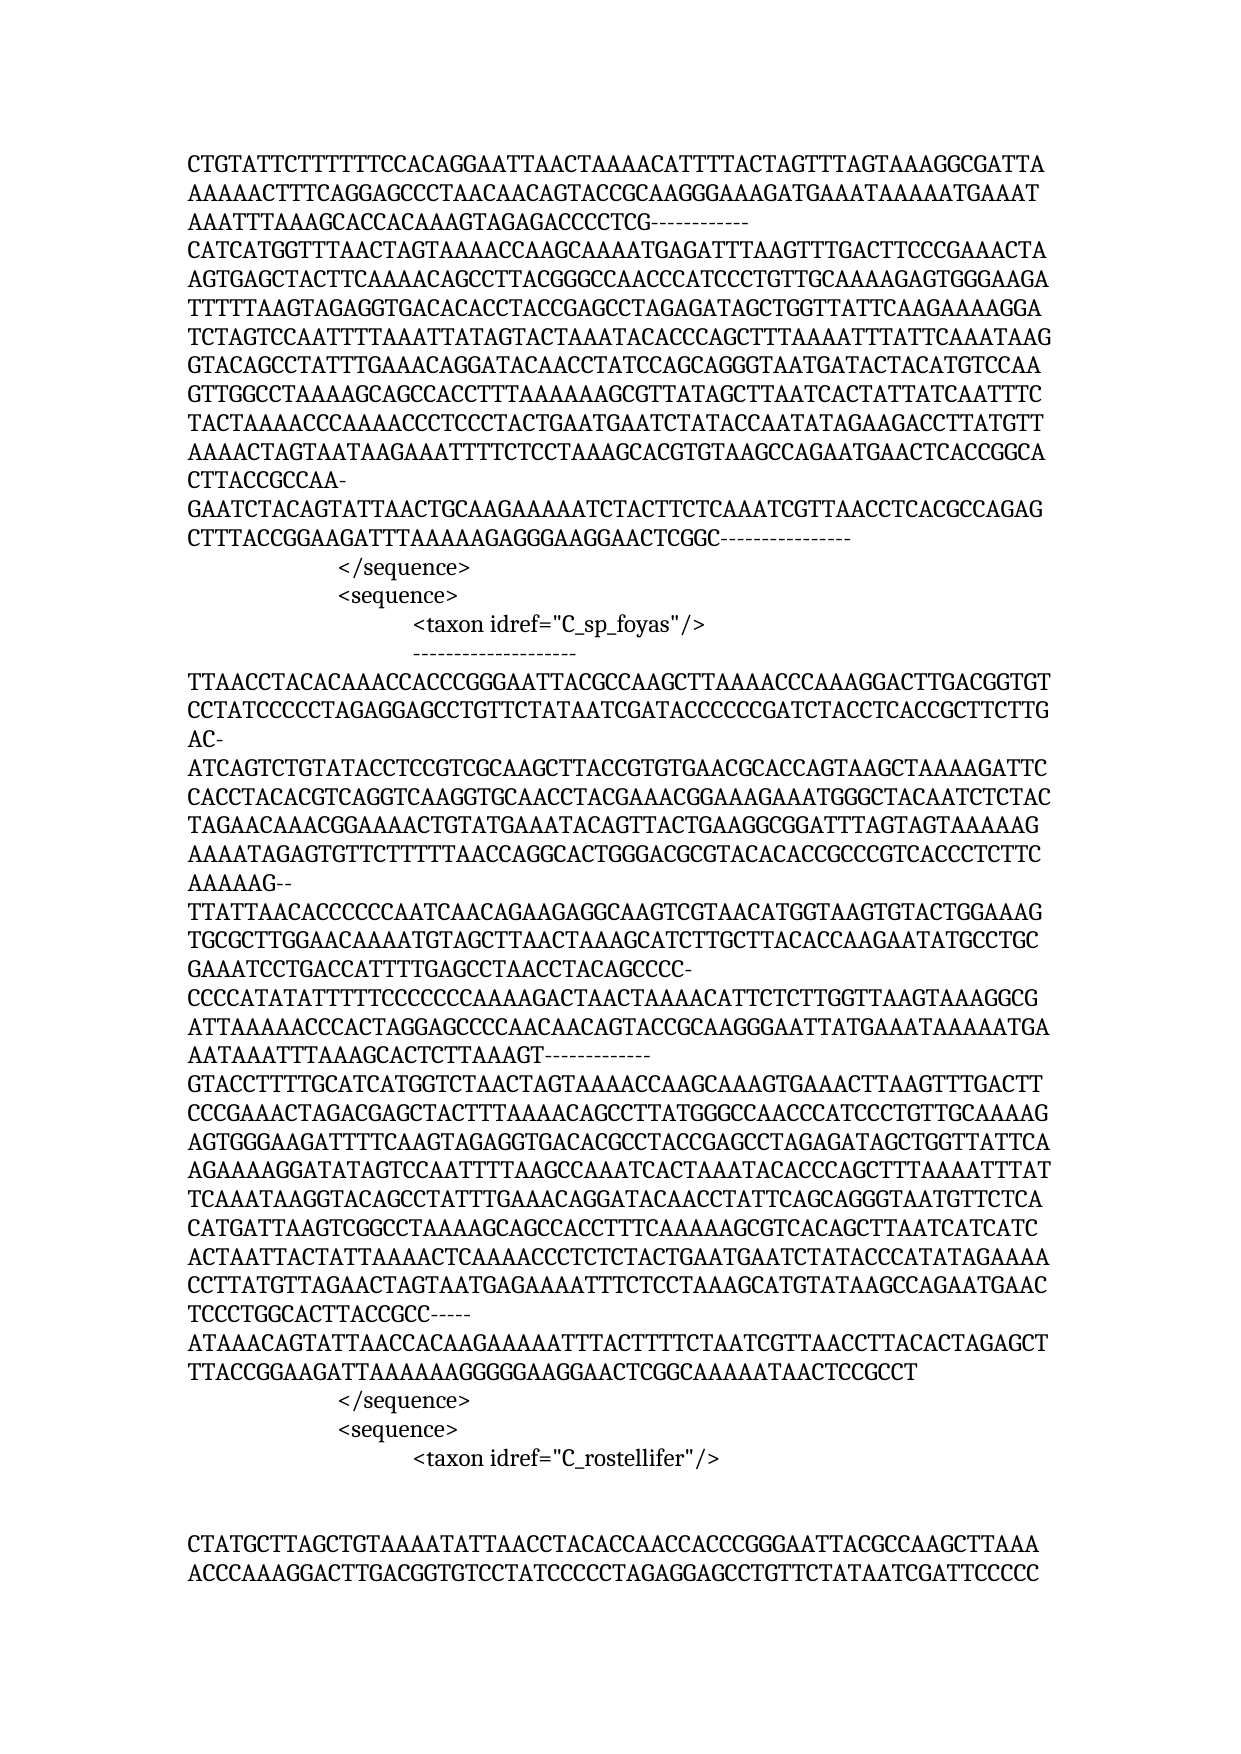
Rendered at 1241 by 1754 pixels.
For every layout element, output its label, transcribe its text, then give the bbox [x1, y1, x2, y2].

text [187, 1472, 1053, 1587]
text <taxon idref="C_sp_foyas"/> [187, 610, 1053, 639]
text </sequence> [187, 552, 1053, 581]
text --------------------TTAACCTACACAAACCACCCGGGAATTACGCCAAGCTTAAAACCCAAAGGACTTGACGGTGTCCTATCCCCCTAGAGGAGCCTGTTCTATAATCGATACCCCCCGATCTACCTCACCGCTTCTTGAC-ATCAGTCTGTATACCTCCGTCGCAAGCTTACCGTGTGAACGCACCAGTAAGCTAAAAGATTCCACCTACACGTCAGGTCAAGGTGCAACCTACGAAACGGAAAGAAATGGGCTACAATCTCTACTAGAACAAACGGAAAACTGTATGAAATACAGTTACTGAAGGCGGATTTAGTAGTAAAAAGAAAATAGAGTGTTCTTTTTAACCAGGCACTGGGACGCGTACACACCGCCCGTCACCCTCTTCAAAAAG--TTATTAACACCCCCCAATCAACAGAAGAGGCAAGTCGTAACATGGTAAGTGTACTGGAAAGTGCGCTTGGAACAAAATGTAGCTTAACTAAAGCATCTTGCTTACACCAAGAATATGCCTGCGAAATCCTGACCATTTTGAGCCTAACCTACAGCCCC-CCCCATATATTTTTCCCCCCCAAAAGACTAACTAAAACATTCTCTTGGTTAAGTAAAGGCGATTAAAAACCCACTAGGAGCCCCAACAACAGTACCGCAAGGGAATTATGAAATAAAAATGAAATAAATTTAAAGCACTCTTAAAGT-------------GTACCTTTTGCATCATGGTCTAACTAGTAAAACCAAGCAAAGTGAAACTTAAGTTTGACTTCCCGAAACTAGACGAGCTACTTTAAAACAGCCTTATGGGCCAACCCATCCCTGTTGCAAAAGAGTGGGAAGATTTTCAAGTAGAGGTGACACGCCTACCGAGCCTAGAGATAGCTGGTTATTCAAGAAAAGGATATAGTCCAATTTTAAGCCAAATCACTAAATACACCCAGCTTTAAAATTTATTCAAATAAGGTACAGCCTATTTGAAACAGGATACAACCTATTCAGCAGGGTAATGTTCTCACATGATTAAGTCGGCCTAAAAGCAGCCACCTTTCAAAAAGCGTCACAGCTTAATCATCATCACTAATTACTATTAAAACTCAAAACCCTCTCTACTGAATGAATCTATACCCATATAGAAAACCTTATGTTAGAACTAGTAATGAGAAAATTTCTCCTAAAGCATGTATAAGCCAGAATGAACTCCCTGGCACTTACCGCC-----ATAAACAGTATTAACCACAAGAAAAATTTACTTTTCTAATCGTTAACCTTACACTAGAGCTTTACCGGAAGATTAAAAAAGGGGGAAGGAACTCGGCAAAAATAACTCCGCCT [187, 639, 1053, 1386]
text <taxon idref="C_rostellifer"/> [187, 1444, 1053, 1472]
text <sequence> [187, 1415, 1053, 1444]
text </sequence> [187, 1386, 1053, 1415]
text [187, 150, 1053, 552]
text <sequence> [187, 581, 1053, 610]
